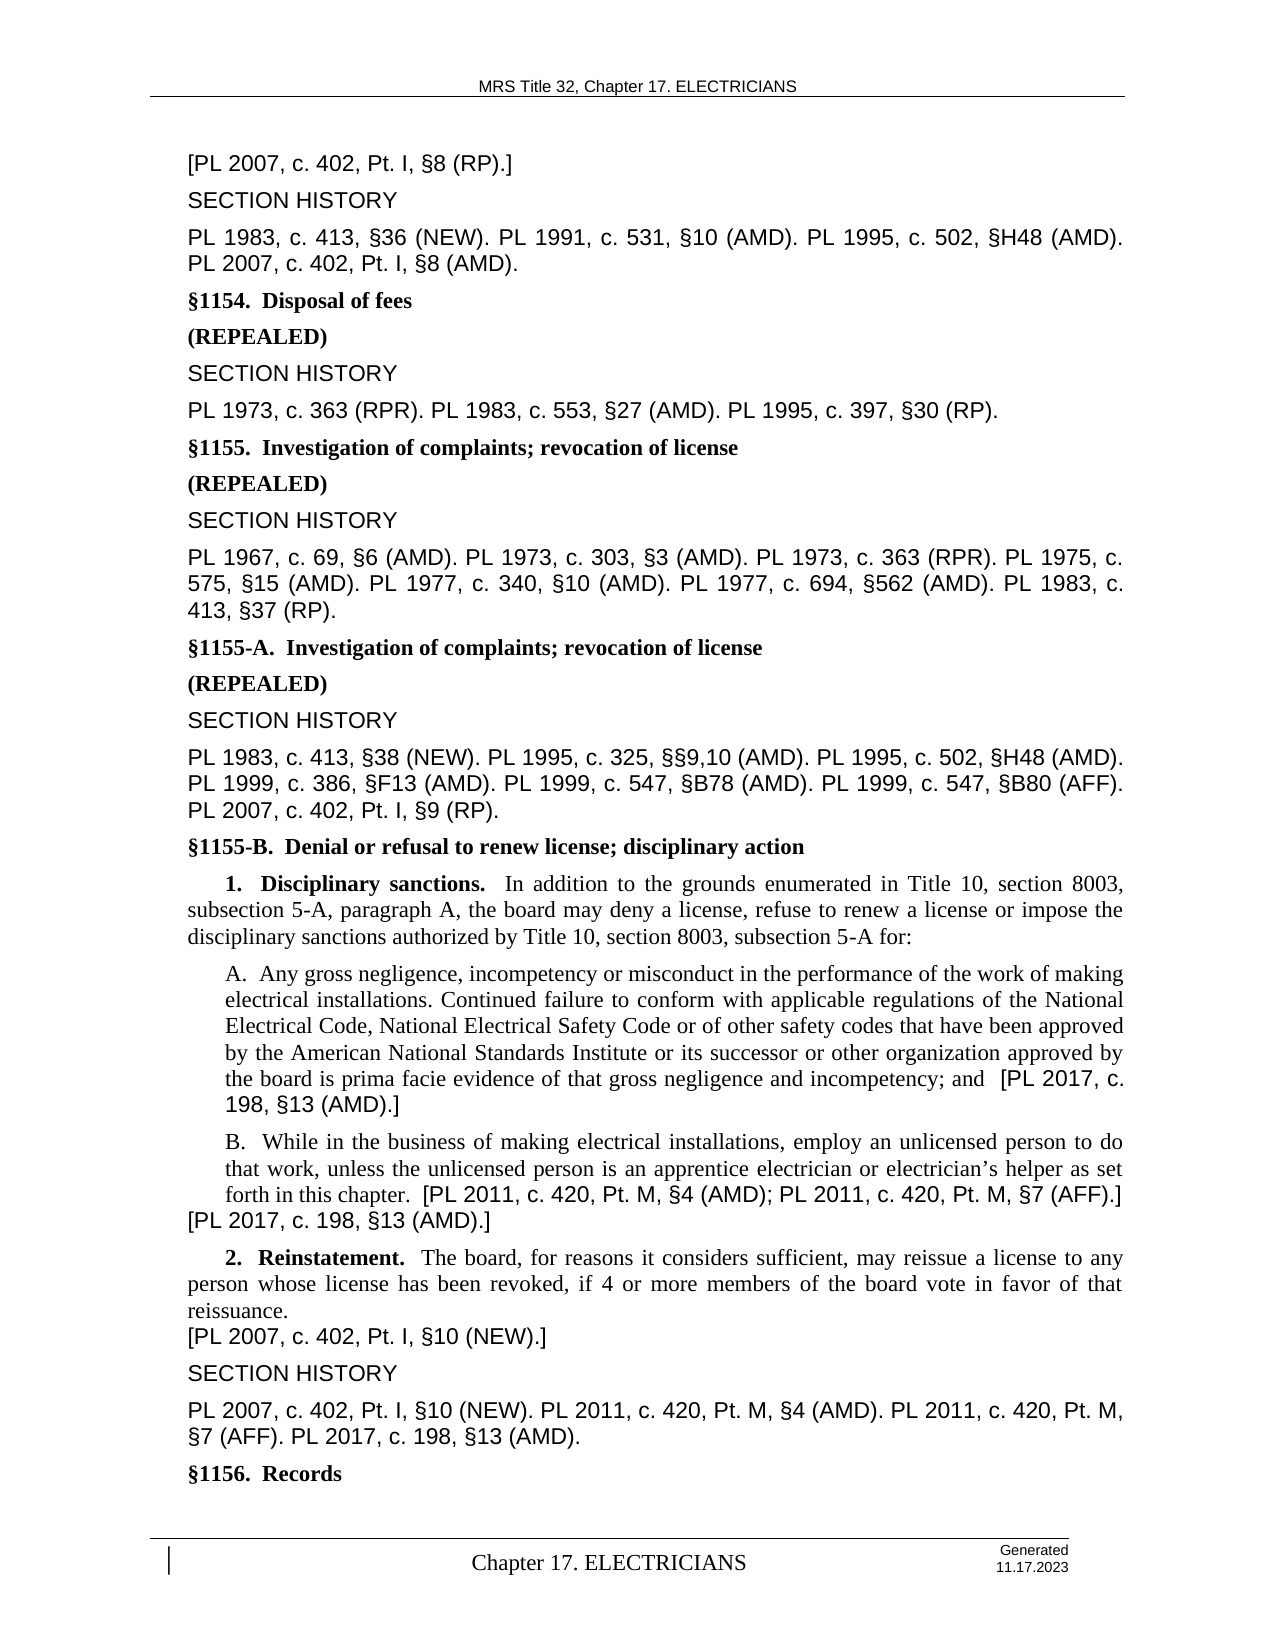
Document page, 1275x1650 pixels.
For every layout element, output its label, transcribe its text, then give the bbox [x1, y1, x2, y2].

text [PL 2017, c. 198, §13 (AMD).] [187, 1207, 1125, 1234]
text §1154. Disposal of fees [187, 287, 1125, 313]
text 2. Reinstatement. The board, for reasons it considers sufficient, may reissue a license to any person whose license has been revoked, if 4 or more members of the board vote in favor of that reissuance. [187, 1244, 1125, 1323]
text PL 1967, c. 69, §6 (AMD). PL 1973, c. 303, §3 (AMD). PL 1973, c. 363 (RPR). PL 1975, c. 575, §15 (AMD). PL 1977, c. 340, §10 (AMD). PL 1977, c. 694, §562 (AMD). PL 1983, c. 413, §37 (RP). [187, 544, 1125, 623]
text [PL 2007, c. 402, Pt. I, §8 (RP).] [187, 150, 1125, 176]
text §1155-A. Investigation of complaints; revocation of license [187, 633, 1125, 660]
text SECTION HISTORY [187, 360, 1125, 387]
text SECTION HISTORY [187, 507, 1125, 534]
text PL 1973, c. 363 (RPR). PL 1983, c. 553, §27 (AMD). PL 1995, c. 397, §30 (RP). [187, 397, 1125, 423]
text PL 1983, c. 413, §36 (NEW). PL 1991, c. 531, §10 (AMD). PL 1995, c. 502, §H48 (AMD). PL 2007, c. 402, Pt. I, §8 (AMD). [187, 223, 1125, 276]
text [PL 2007, c. 402, Pt. I, §10 (NEW).] [187, 1323, 1125, 1349]
text (REPEALED) [187, 670, 1125, 697]
text §1156. Records [187, 1460, 1125, 1486]
text B. While in the business of making electrical installations, employ an unlicensed person to do that work, unless the unlicensed person is an apprentice electrician or electrician’s helper as set forth in this chapter. [PL 2011, c. 420, Pt. M, §4 (AMD); PL 2011, c. 420, Pt. M, §7 (AFF).] [225, 1128, 1125, 1207]
text SECTION HISTORY [187, 707, 1125, 733]
text SECTION HISTORY [187, 187, 1125, 213]
text (REPEALED) [187, 323, 1125, 350]
text 1. Disciplinary sanctions. In addition to the grounds enumerated in Title 10, section 8003, subsection 5‑A, paragraph A, the board may deny a license, refuse to renew a license or impose the disciplinary sanctions authorized by Title 10, section 8003, subsection 5‑A for: [187, 870, 1125, 949]
text (REPEALED) [187, 471, 1125, 497]
text PL 1983, c. 413, §38 (NEW). PL 1995, c. 325, §§9,10 (AMD). PL 1995, c. 502, §H48 (AMD). PL 1999, c. 386, §F13 (AMD). PL 1999, c. 547, §B78 (AMD). PL 1999, c. 547, §B80 (AFF). PL 2007, c. 402, Pt. I, §9 (RP). [187, 744, 1125, 823]
text SECTION HISTORY [187, 1360, 1125, 1386]
text §1155. Investigation of complaints; revocation of license [187, 434, 1125, 460]
text A. Any gross negligence, incompetency or misconduct in the performance of the work of making electrical installations. Continued failure to conform with applicable regulations of the National Electrical Code, National Electrical Safety Code or of other safety codes that have been approved by the American National Standards Institute or its successor or other organization approved by the board is prima facie evidence of that gross negligence and incompetency; and [PL 2017, c. 198, §13 (AMD).] [225, 959, 1125, 1118]
text PL 2007, c. 402, Pt. I, §10 (NEW). PL 2011, c. 420, Pt. M, §4 (AMD). PL 2011, c. 420, Pt. M, §7 (AFF). PL 2017, c. 198, §13 (AMD). [187, 1397, 1125, 1449]
text §1155-B. Denial or refusal to renew license; disciplinary action [187, 833, 1125, 860]
